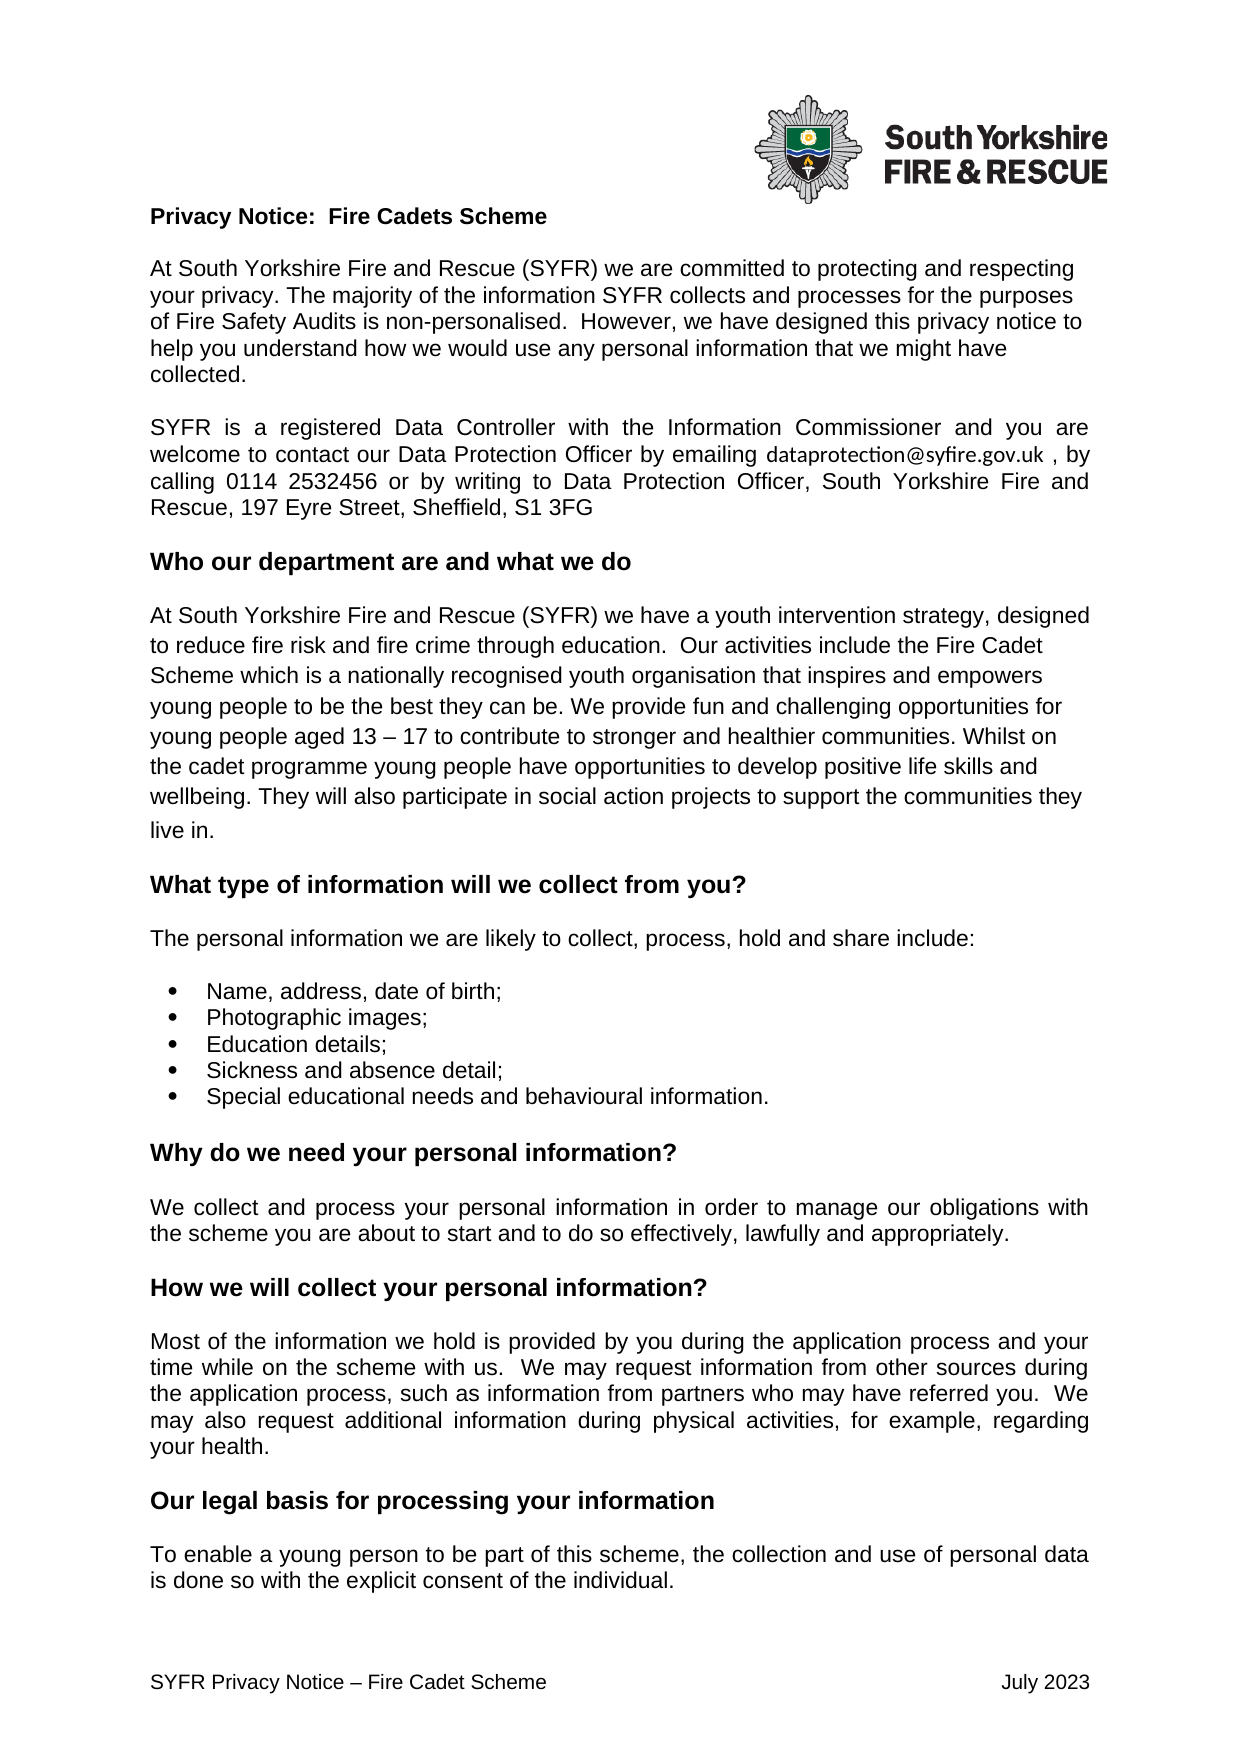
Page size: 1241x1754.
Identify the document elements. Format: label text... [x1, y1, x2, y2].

text At South Yorkshire Fire and Rescue (SYFR) we have a youth intervention strategy, designed to reduce fire risk and fire crime through education. Our activities include the Fire Cadet Scheme which is a nationally recognised youth organisation that inspires and empowers young people to be the best they can be. We provide fun and challenging opportunities for young people aged 13 – 17 to contribute to stronger and healthier communities. Whilst on the cadet programme young people have opportunities to develop positive life skills and wellbeing. They will also participate in social action projects to support the communities they live in. [150, 602, 1090, 845]
text Our legal basis for processing your information [150, 1486, 1090, 1514]
list Name, address, date of birth; [169, 978, 1090, 1004]
text SYFR is a registered Data Controller with the Information Commissioner and you are welcome to contact our Data Protection Officer by emailing dataprotection@syfire.gov.uk , by calling 0114 2532456 or by writing to Data Protection Officer, South Yorkshire Fire and Rescue, 197 Eyre Street, Sheffield, S1 3FG [150, 413, 1090, 521]
text Most of the information we hold is provided by you during the application process and your time while on the scheme with us. We may request information from other sources during the application process, such as information from partners who may have referred you. We may also request additional information during physical activities, for example, regarding your health. [150, 1328, 1090, 1459]
text Who our department are and what we do [150, 547, 1090, 576]
list Education details; [169, 1031, 1090, 1057]
picture [754, 95, 1108, 204]
text To enable a young person to be part of this scheme, the collection and use of personal data is done so with the explicit consent of the individual. [150, 1541, 1090, 1593]
list Sickness and absence detail; [169, 1057, 1090, 1083]
text How we will collect your personal information? [150, 1272, 1090, 1301]
text We collect and process your personal information in order to manage our obligations with the scheme you are about to start and to do so effectively, lawfully and appropriately. [150, 1193, 1090, 1246]
list Special educational needs and behavioural information. [169, 1083, 1090, 1109]
text The personal information we are likely to collect, process, hold and share include: [150, 925, 1090, 951]
text Privacy Notice: Fire Cadets Scheme [150, 203, 1090, 229]
text At South Yorkshire Fire and Rescue (SYFR) we are committed to protecting and respecting your privacy. The majority of the information SYFR collects and processes for the purposes of Fire Safety Audits is non-personalised. However, we have designed this privacy notice to help you understand how we would use any personal information that we might have collected. [150, 255, 1090, 387]
text Why do we need your personal information? [150, 1138, 1090, 1167]
text What type of information will we collect from you? [150, 870, 1090, 899]
list Photographic images; [169, 1004, 1090, 1031]
